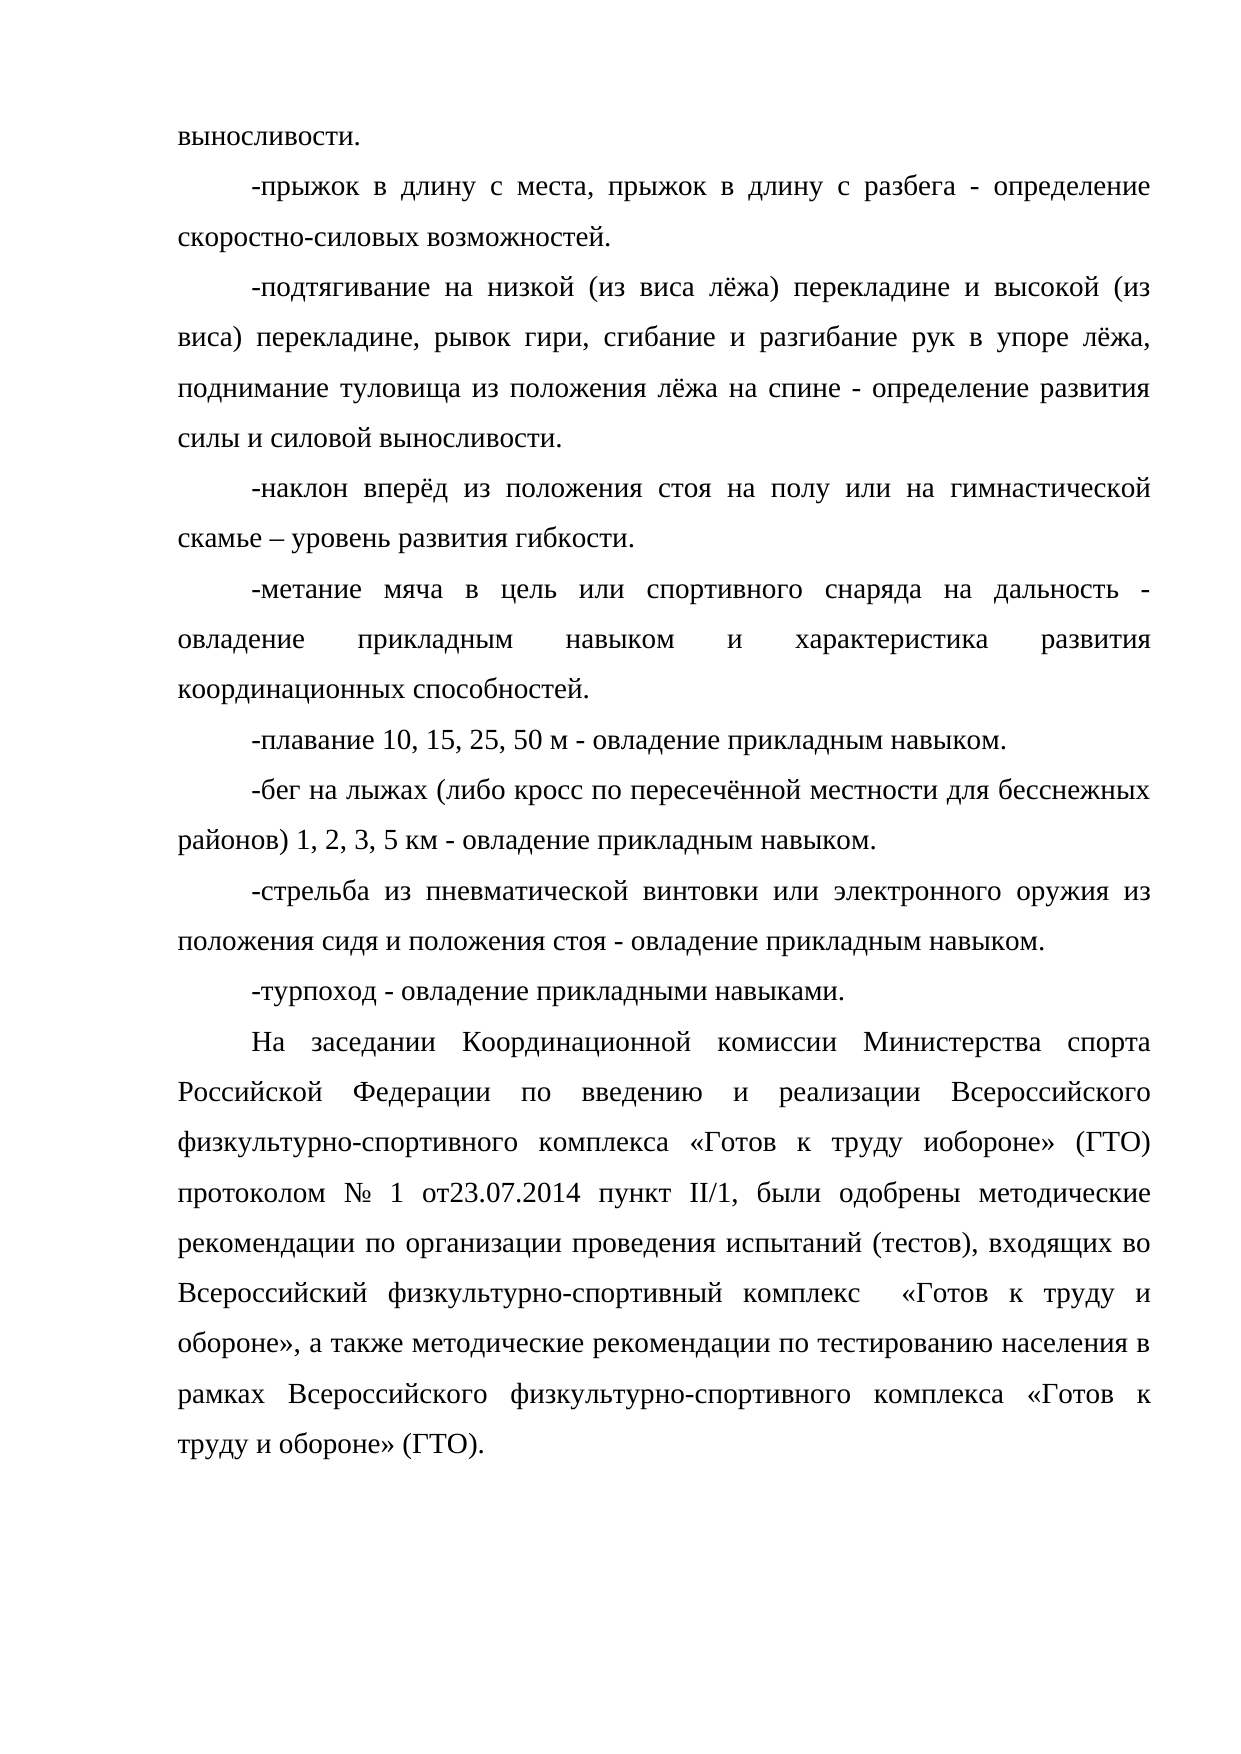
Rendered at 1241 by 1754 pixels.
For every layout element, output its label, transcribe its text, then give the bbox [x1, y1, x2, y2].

text -прыжок в длину с места, прыжок в длину с разбега - определение скоростно-силовых возможностей. [177, 168, 1152, 252]
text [177, 118, 1152, 152]
text -метание мяча в цель или спортивного снаряда на дальность - овладение прикладным навыком и характеристика развития координационных способностей. [177, 571, 1152, 705]
text -стрельба из пневматической винтовки или электронного оружия из положения сидя и положения стоя - овладение прикладным навыком. [177, 873, 1152, 957]
text -наклон вперёд из положения стоя на полу или на гимнастической скамье – уровень развития гибкости. [177, 470, 1152, 554]
text -турпоход - овладение прикладными навыками. [177, 973, 1152, 1007]
text -бег на лыжах (либо кросс по пересечённой местности для бесснежных районов) 1, 2, 3, 5 км - овладение прикладным навыком. [177, 772, 1152, 856]
text На заседании Координационной комиссии Министерства спорта Российской Федерации по введению и реализации Всероссийского физкультурно-спортивного комплекса «Готов к труду иобороне» (ГТО) протоколом № 1 от23.07.2014 пункт II/1, были одобрены методические рекомендации по организации проведения испытаний (тестов), входящих во Всероссийский физкультурно-спортивный комплекс «Готов к труду и обороне», а также методические рекомендации по тестированию населения в рамках Всероссийского физкультурно-спортивного комплекса «Готов к труду и обороне» (ГТО). [177, 1024, 1152, 1460]
text -плавание 10, 15, 25, 50 м - овладение прикладным навыком. [177, 722, 1152, 755]
text -подтягивание на низкой (из виса лёжа) перекладине и высокой (из виса) перекладине, рывок гири, сгибание и разгибание рук в упоре лёжа, поднимание туловища из положения лёжа на спине - определение развития силы и силовой выносливости. [177, 269, 1152, 453]
